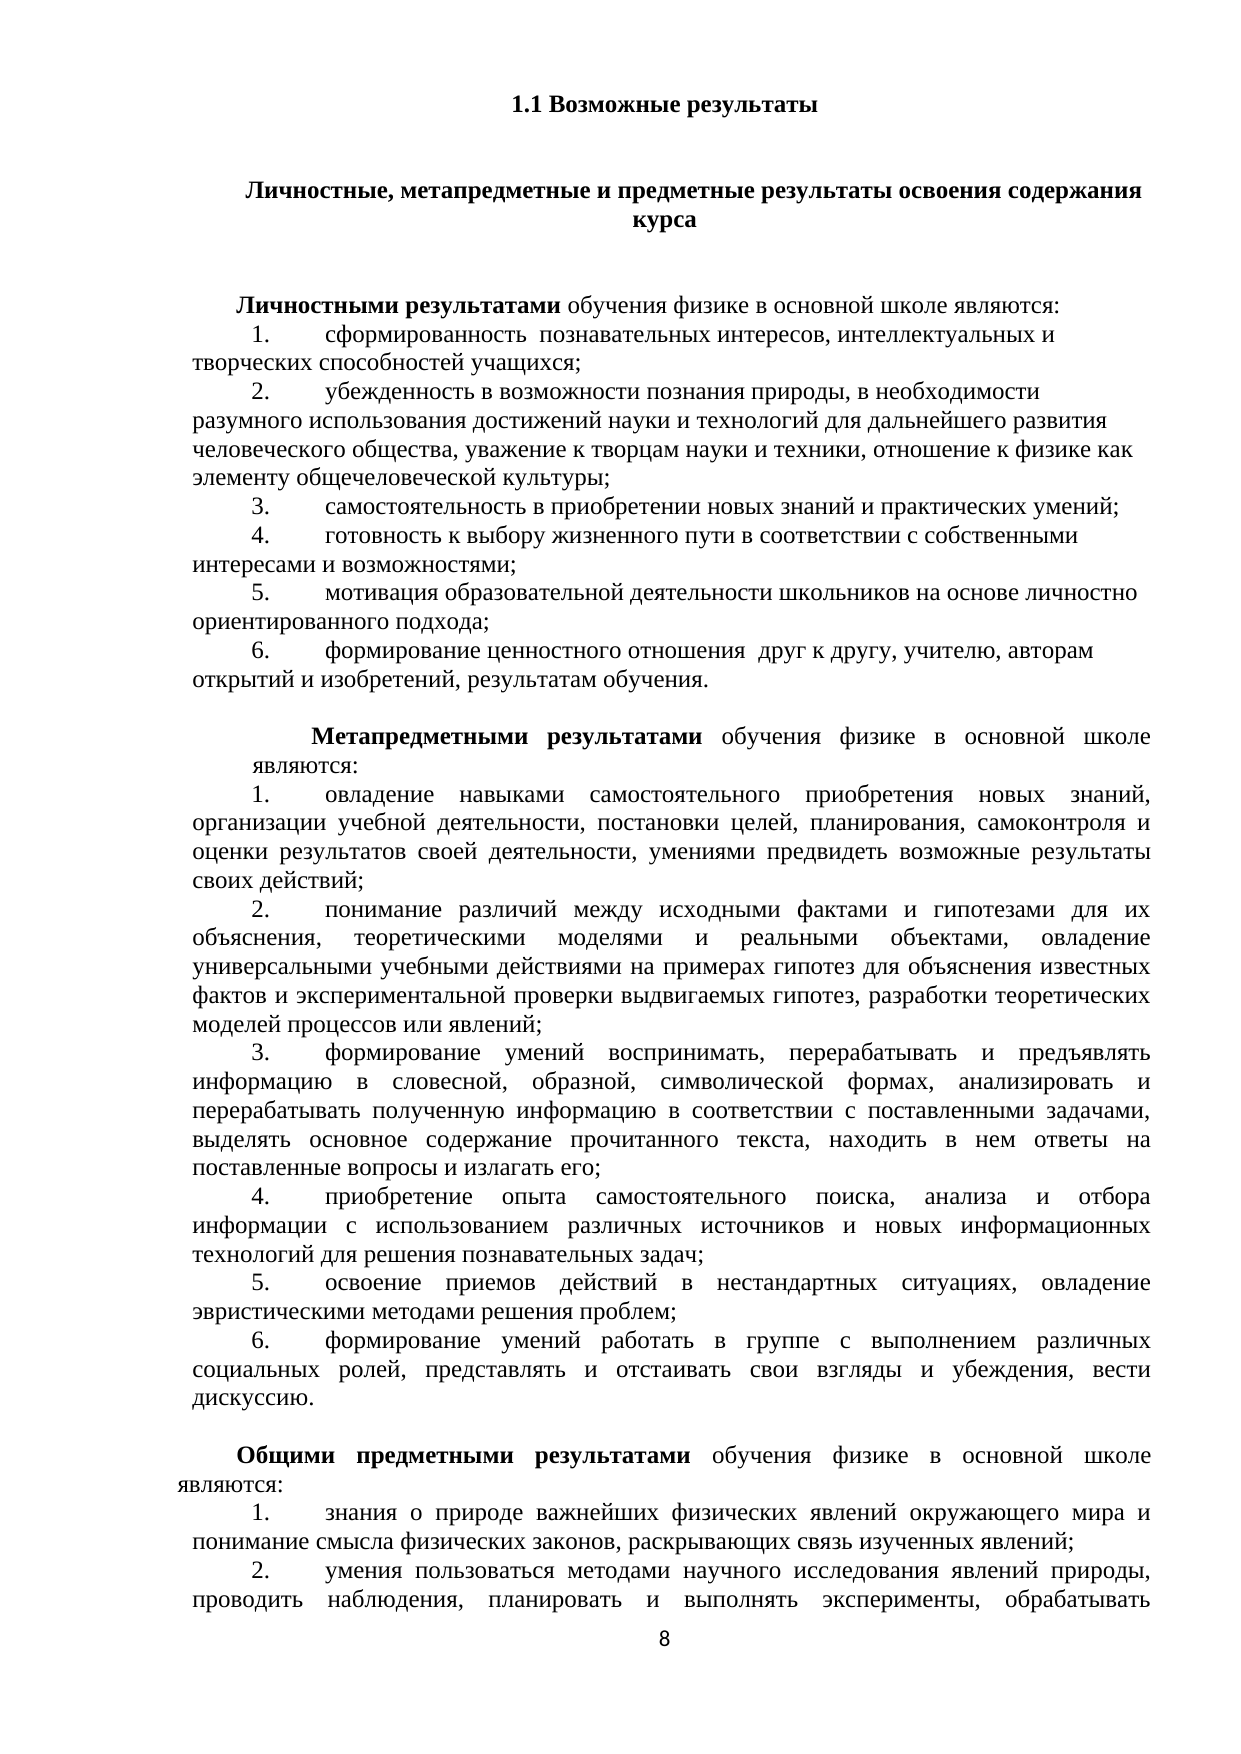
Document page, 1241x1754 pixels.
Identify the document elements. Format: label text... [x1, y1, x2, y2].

list формирование ценностного отношения друг к другу, учителю, авторам открытий и изобретений, результатам обучения. [192, 635, 1152, 692]
list формирование умений воспринимать, перерабатывать и предъявлять информацию в словесной, образной, символической формах, анализировать и перерабатывать полученную информацию в соответствии с поставленными задачами, выделять основное содержание прочитанного текста, находить в нем ответы на поставленные вопросы и излагать его; [192, 1037, 1152, 1181]
list убежденность в возможности познания природы, в необходимости разумного использования достижений науки и технологий для дальнейшего развития человеческого общества, уважение к творцам науки и техники, отношение к физике как элементу общечеловеческой культуры; [192, 376, 1152, 491]
text Личностными результатами обучения физике в основной школе являются: [177, 290, 1152, 319]
text Метапредметными результатами обучения физике в основной школе являются: [252, 721, 1152, 779]
list самостоятельность в приобретении новых знаний и практических умений; [192, 491, 1152, 520]
list готовность к выбору жизненного пути в соответствии с собственными интересами и возможностями; [192, 520, 1152, 577]
list освоение приемов действий в нестандартных ситуациях, овладение эвристическими методами решения проблем; [192, 1267, 1152, 1325]
list понимание различий между исходными фактами и гипотезами для их объяснения, теоретическими моделями и реальными объектами, овладение универсальными учебными действиями на примерах гипотез для объяснения известных фактов и экспериментальной проверки выдвигаемых гипотез, разработки теоретических моделей процессов или явлений; [192, 894, 1152, 1037]
list знания о природе важнейших физических явлений окружающего мира и понимание смысла физических законов, раскрывающих связь изученных явлений; [192, 1497, 1152, 1555]
text Личностные, метапредметные и предметные результаты освоения содержания курса [177, 175, 1152, 232]
list формирование умений работать в группе с выполнением различных социальных ролей, представлять и отстаивать свои взгляды и убеждения, вести дискуссию. [192, 1325, 1152, 1411]
list сформированность познавательных интересов, интеллектуальных и творческих способностей учащихся; [192, 319, 1152, 376]
list овладение навыками самостоятельного приобретения новых знаний, организации учебной деятельности, постановки целей, планирования, самоконтроля и оценки результатов своей деятельности, умениями предвидеть возможные результаты своих действий; [192, 779, 1152, 894]
text 1.1 Возможные результаты [177, 89, 1152, 117]
list приобретение опыта самостоятельного поиска, анализа и отбора информации с использованием различных источников и новых информационных технологий для решения познавательных задач; [192, 1181, 1152, 1267]
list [192, 1555, 1152, 1612]
text Общими предметными результатами обучения физике в основной школе являются: [177, 1440, 1152, 1497]
list мотивация образовательной деятельности школьников на основе личностно ориентированного подхода; [192, 577, 1152, 635]
